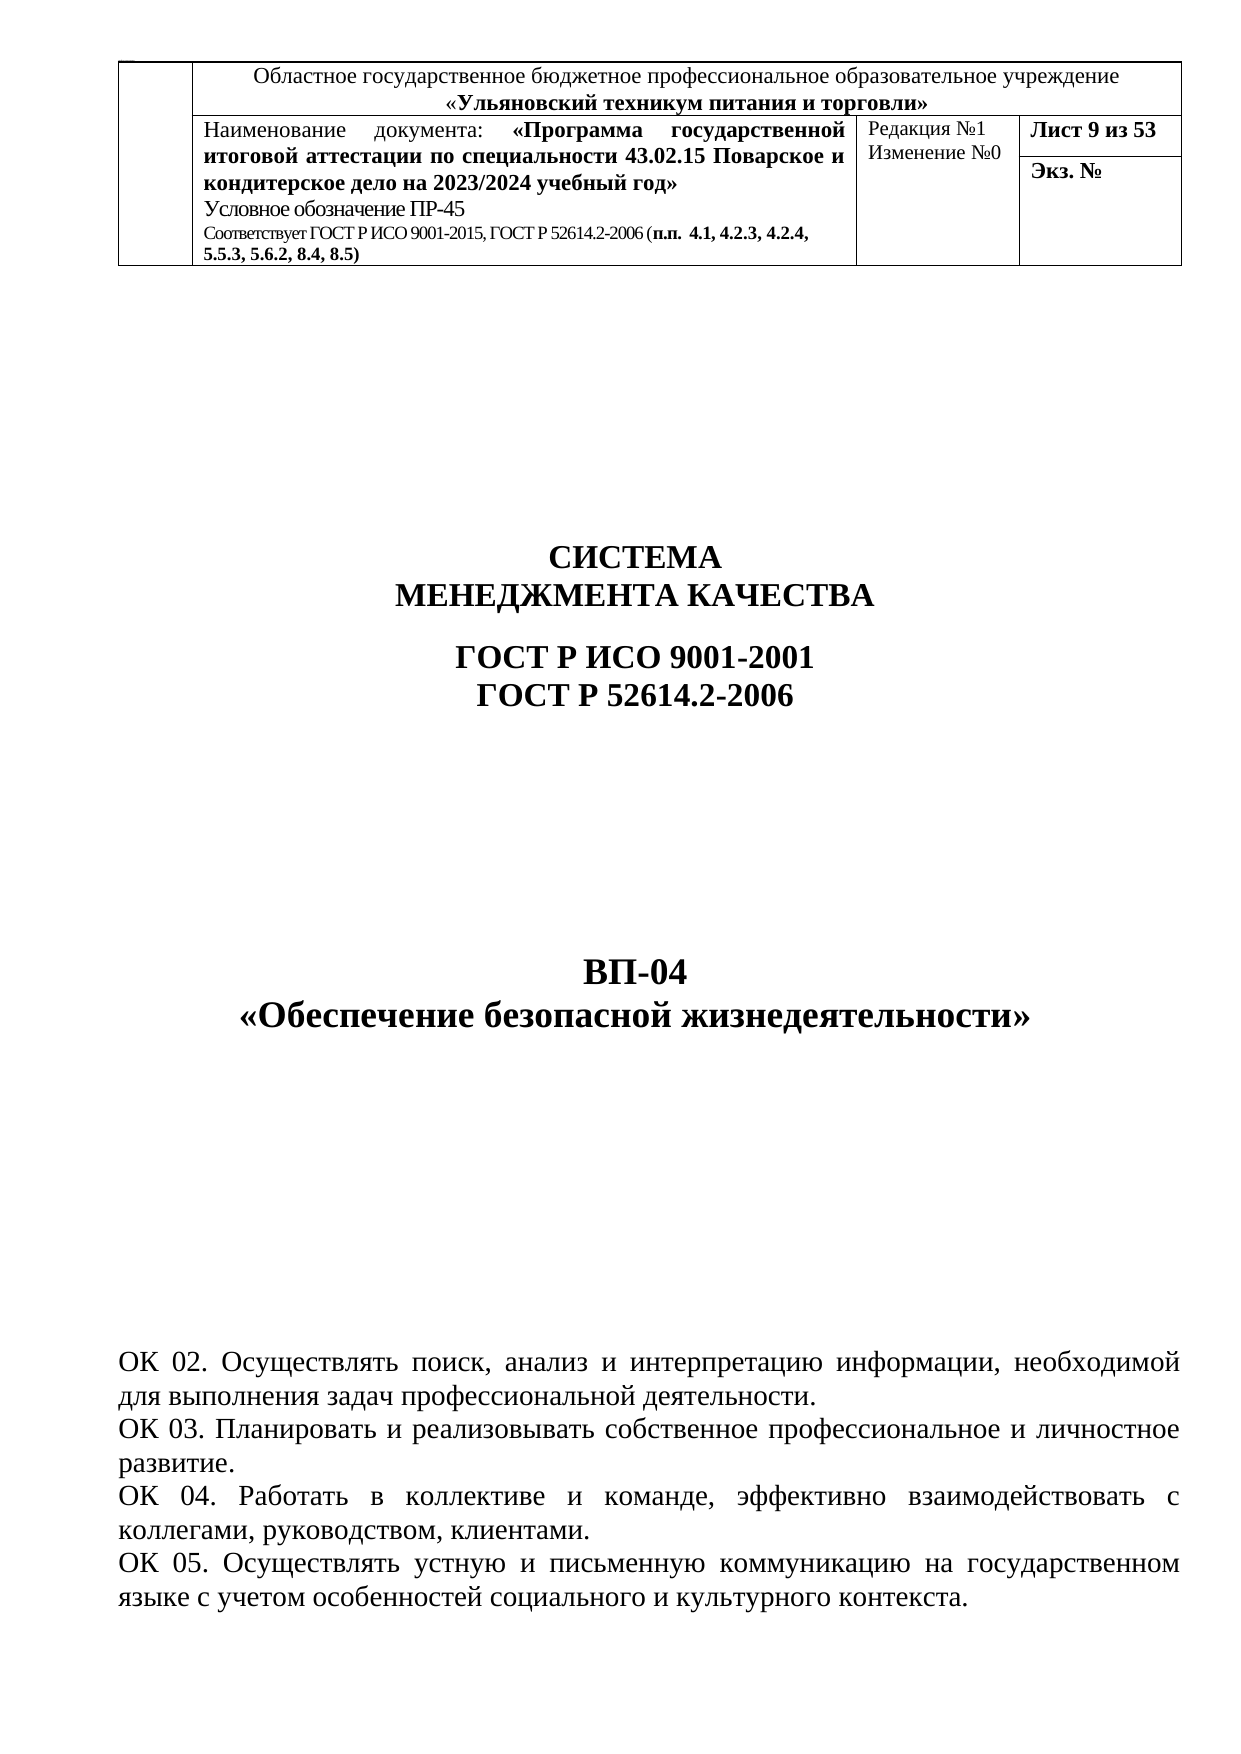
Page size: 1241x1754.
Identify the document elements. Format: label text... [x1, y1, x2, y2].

text ОК 05. Осуществлять устную и письменную коммуникацию на государственном языке с учетом особенностей социального и культурного контекста. [118, 1545, 1181, 1612]
text ОК 04. Работать в коллективе и команде, эффективно взаимодействовать с коллегами, руководством, клиентами. [118, 1478, 1181, 1545]
text ОК 02. Осуществлять поиск, анализ и интерпретацию информации, необходимой для выполнения задач профессиональной деятельности. [118, 1344, 1181, 1411]
text ОК 03. Планировать и реализовывать собственное профессиональное и личностное развитие. [118, 1411, 1181, 1478]
